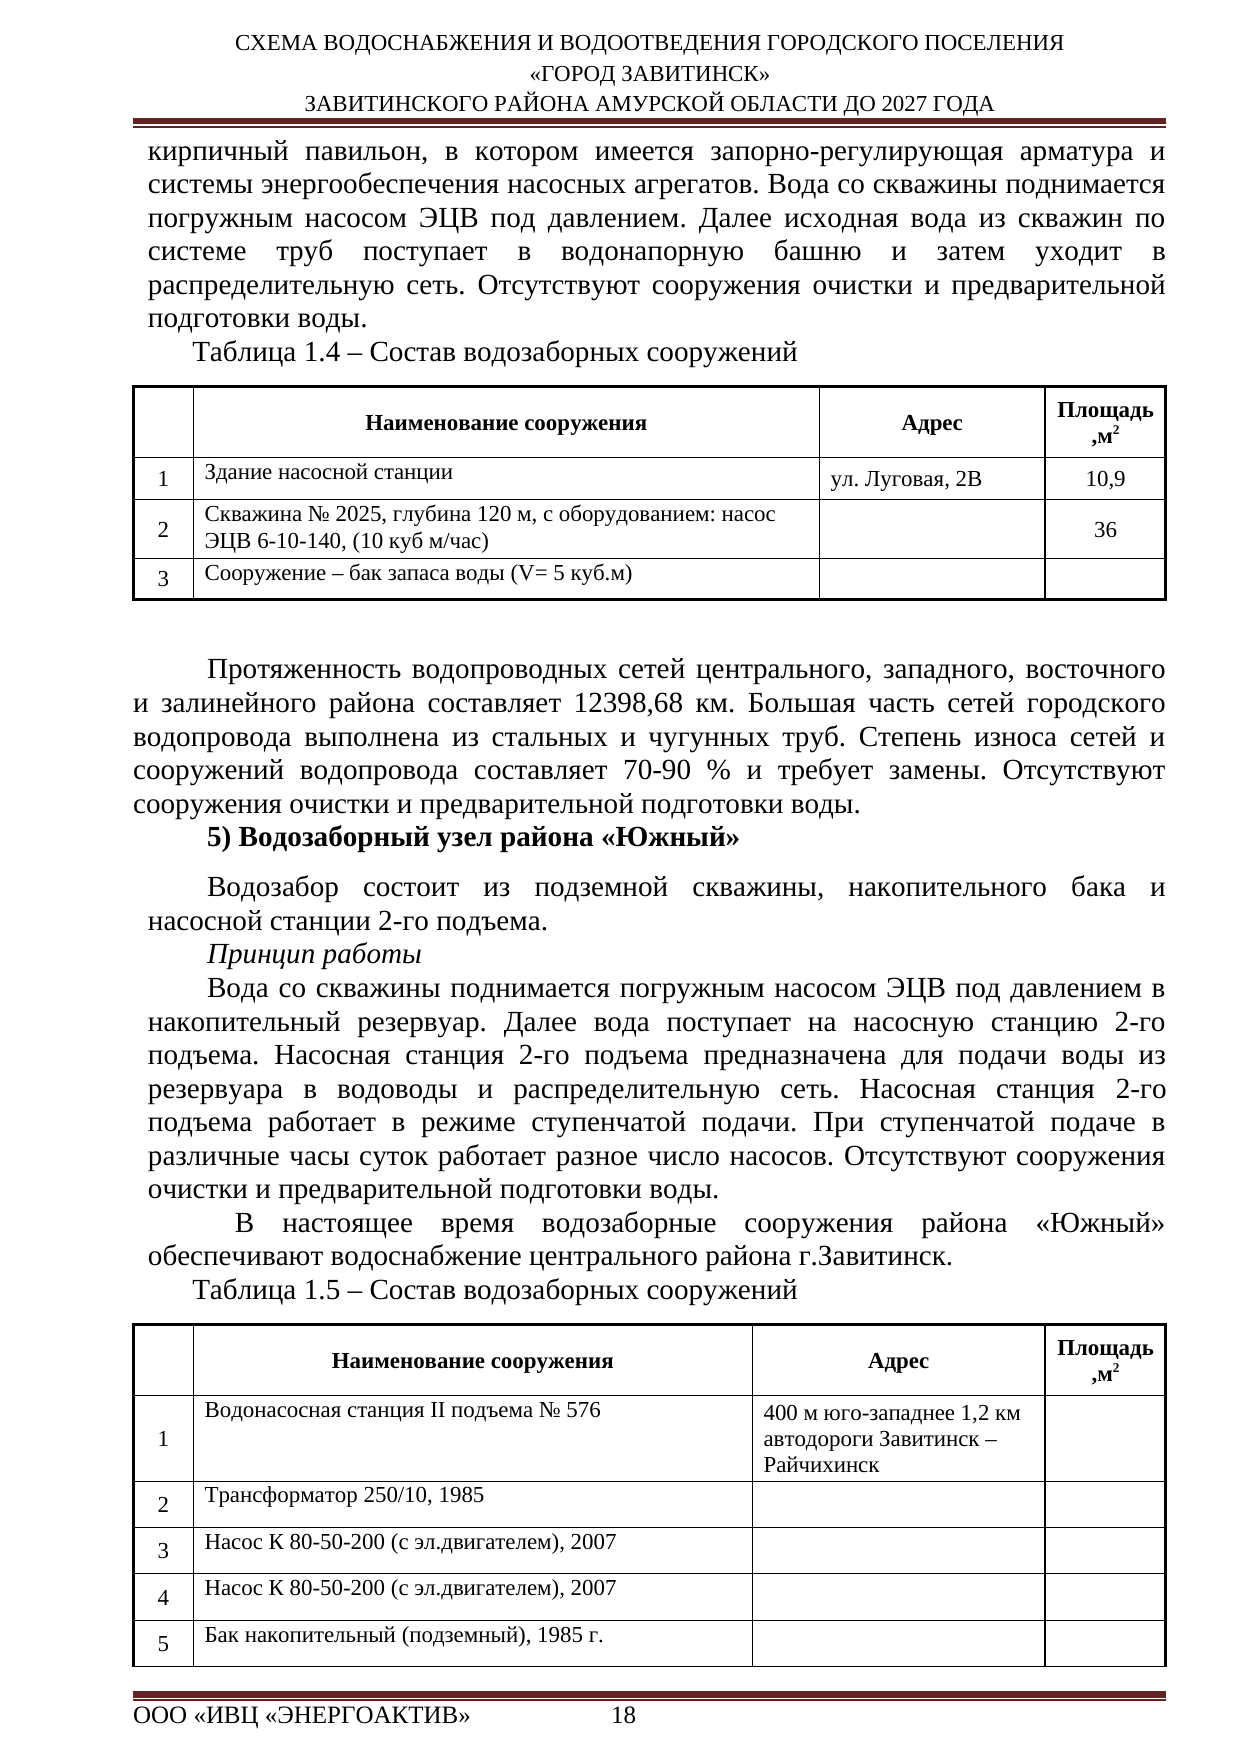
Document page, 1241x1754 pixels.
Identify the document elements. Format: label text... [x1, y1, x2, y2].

text Таблица 1.4 – Состав водозаборных сооружений [133, 334, 1166, 368]
table_cell [1046, 559, 1164, 598]
table_cell Бак накопительный (подземный), 1985 г. [194, 1621, 752, 1666]
table_cell 3 [135, 1528, 193, 1573]
table_header Наименование сооружения [194, 1326, 752, 1395]
text Таблица 1.5 – Состав водозаборных сооружений [133, 1272, 1166, 1306]
table_header [135, 1326, 193, 1395]
table_cell Насос К 80-50-200 (с эл.двигателем), 2007 [194, 1574, 752, 1619]
table_cell Водонасосная станция II подъема № 576 [194, 1396, 752, 1481]
table_cell 3 [135, 559, 193, 598]
table_cell 36 [1046, 500, 1164, 558]
table_cell Насос К 80-50-200 (с эл.двигателем), 2007 [194, 1528, 752, 1573]
table_cell [753, 1574, 1044, 1619]
table_header Адрес [820, 388, 1044, 457]
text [148, 133, 1166, 334]
table_header Площадь,м2 [1046, 388, 1164, 457]
table_cell ул. Луговая, 2В [820, 458, 1044, 499]
table_cell 10,9 [1046, 458, 1164, 499]
table_cell 1 [135, 1396, 193, 1481]
table_cell [1046, 1528, 1164, 1573]
text Водозабор состоит из подземной скважины, накопительного бака и насосной станции 2-го подъема. [148, 869, 1166, 937]
text Протяженность водопроводных сетей центрального, западного, восточного и залинейного района составляет 12398,68 км. Большая часть сетей городского водопровода выполнена из стальных и чугунных труб. Степень износа сетей и сооружений водопровода составляет 70-90 % и требует замены. Отсутствуют сооружения очистки и предварительной подготовки воды. [133, 652, 1166, 819]
table_cell 5 [135, 1621, 193, 1666]
table_cell Трансформатор 250/10, 1985 [194, 1482, 752, 1527]
text 5) Водозаборный узел района «Южный» [148, 819, 1166, 853]
table_cell Сооружение – бак запаса воды (V= 5 куб.м) [194, 559, 819, 598]
table_cell [753, 1528, 1044, 1573]
table_cell [820, 559, 1044, 598]
table_cell [753, 1621, 1044, 1666]
table_cell 1 [135, 458, 193, 499]
table_cell Здание насосной станции [194, 458, 819, 499]
table_header Наименование сооружения [194, 388, 819, 457]
text Принцип работы [148, 937, 1166, 970]
table_header [135, 388, 193, 457]
text Вода со скважины поднимается погружным насосом ЭЦВ под давлением в накопительный резервуар. Далее вода поступает на насосную станцию 2-го подъема. Насосная станция 2-го подъема предназначена для подачи воды из резервуара в водоводы и распределительную сеть. Насосная станция 2-го подъема работает в режиме ступенчатой подачи. При ступенчатой подаче в различные часы суток работает разное число насосов. Отсутствуют сооружения очистки и предварительной подготовки воды. [148, 970, 1166, 1205]
table_cell 2 [135, 1482, 193, 1527]
table_cell [753, 1482, 1044, 1527]
table_cell 400 м юго-западнее 1,2 км автодороги Завитинск – Райчихинск [753, 1396, 1044, 1481]
table_header Адрес [753, 1326, 1044, 1395]
table_cell Скважина № 2025, глубина 120 м, с оборудованием: насос ЭЦВ 6-10-140, (10 куб м/час) [194, 500, 819, 558]
table_cell [1046, 1574, 1164, 1619]
text В настоящее время водозаборные сооружения района «Южный» обеспечивают водоснабжение центрального района г.Завитинск. [148, 1205, 1166, 1272]
table_cell 2 [135, 500, 193, 558]
table_cell [820, 500, 1044, 558]
table_cell [1046, 1482, 1164, 1527]
table_cell 4 [135, 1574, 193, 1619]
table_header Площадь,м2 [1046, 1326, 1164, 1395]
table_cell [1046, 1396, 1164, 1481]
table_cell [1046, 1621, 1164, 1666]
